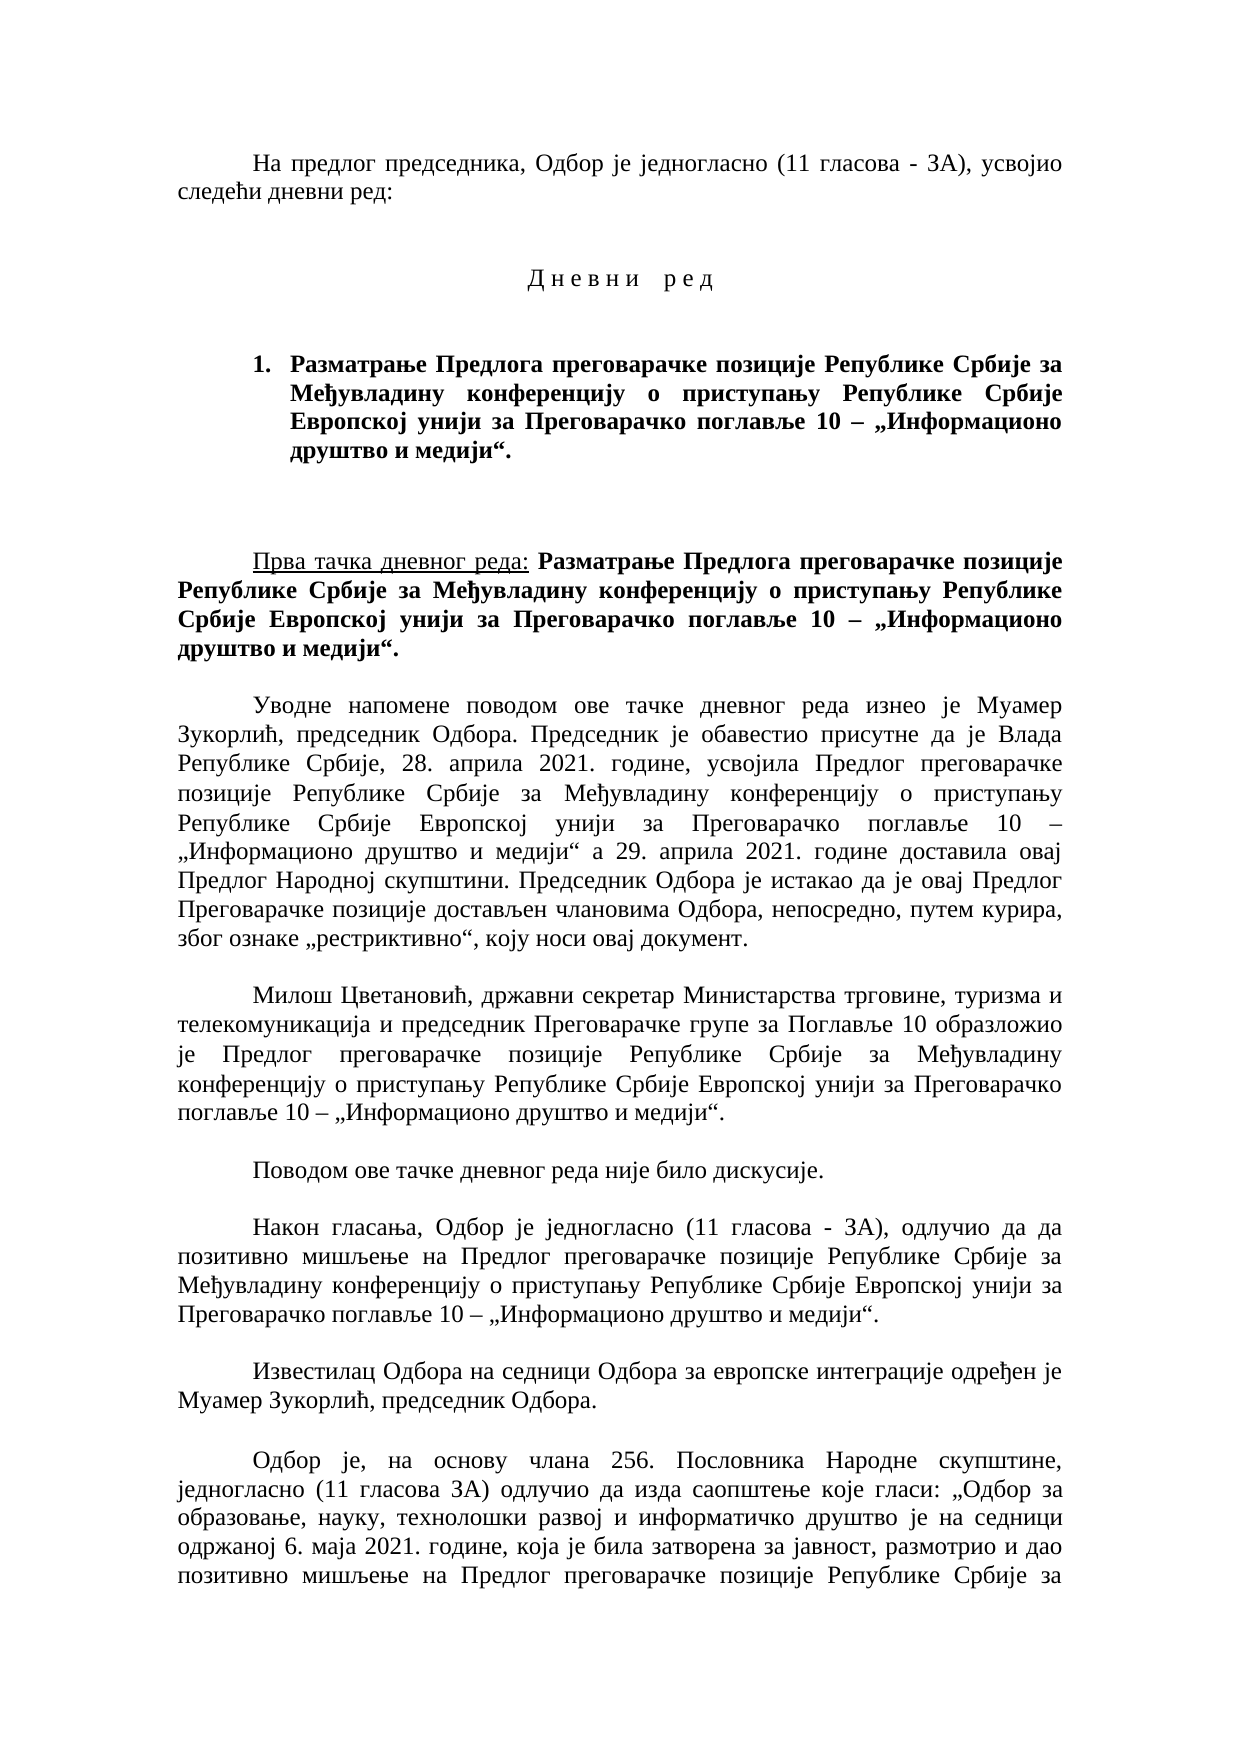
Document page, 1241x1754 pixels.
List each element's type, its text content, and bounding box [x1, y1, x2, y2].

text Д н е в н и р е д [177, 263, 1063, 291]
text Известилац Одбора на седници Одбора за европске интеграције одређен је Муамер Зукорлић, председник Одбора. [177, 1356, 1063, 1414]
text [177, 1445, 1063, 1589]
text Прва тачка дневног реда: Разматрање Предлога преговарачке позиције Републике Србије за Међувладину конференцију о приступању Републике Србије Европској унији за Преговарачко поглавље 10 – „Информационо друштво и медији“. [177, 546, 1063, 661]
text Након гласања, Одбор је једногласно (11 гласова - ЗА), одлучио да да позитивно мишљење на Предлог преговарачке позиције Републике Србије за Међувладину конференцију о приступању Републике Србије Европској унији за Преговарачко поглавље 10 – „Информационо друштво и медији“. [177, 1212, 1063, 1327]
text Милош Цветановић, државни секретар Министарства трговине, туризма и телекомуникација и председник Преговарачке групе за Поглавље 10 образложио је Предлог преговарачке позиције Републике Србије за Међувладину конференцију о приступању Републике Србије Европској унији за Преговарачко поглавље 10 – „Информационо друштво и медији“. [177, 980, 1063, 1126]
text Уводне напомене поводом ове тачке дневног реда изнео је Муамер Зукорлић, председник Одбора. Председник је обавестио присутне да је Влада Републике Србије, 28. априла 2021. године, усвојила Предлог преговарачке позиције Републике Србије за Међувладину конференцију о приступању Републике Србије Европској унији за Преговарачко поглавље 10 – „Информационо друштво и медији“ а 29. априла 2021. године доставила овај Предлог Народној скупштини. Председник Одбора је истакао да је овај Предлог Преговарачке позиције достављен члановима Одбора, непосредно, путем курира, због ознаке „рестриктивно“, коју носи овај документ. [177, 690, 1063, 951]
text Поводом ове тачке дневног реда није било дискусије. [177, 1155, 1063, 1184]
list Разматрање Предлога преговарачке позиције Републике Србије за Међувладину конференцију о приступању Републике Србије Европској унији за Преговарачко поглавље 10 – „Информационо друштво и медији“. [252, 349, 1063, 464]
text На предлог председника, Одбор је једногласно (11 гласова - ЗА), усвојио следећи дневни ред: [177, 148, 1063, 205]
